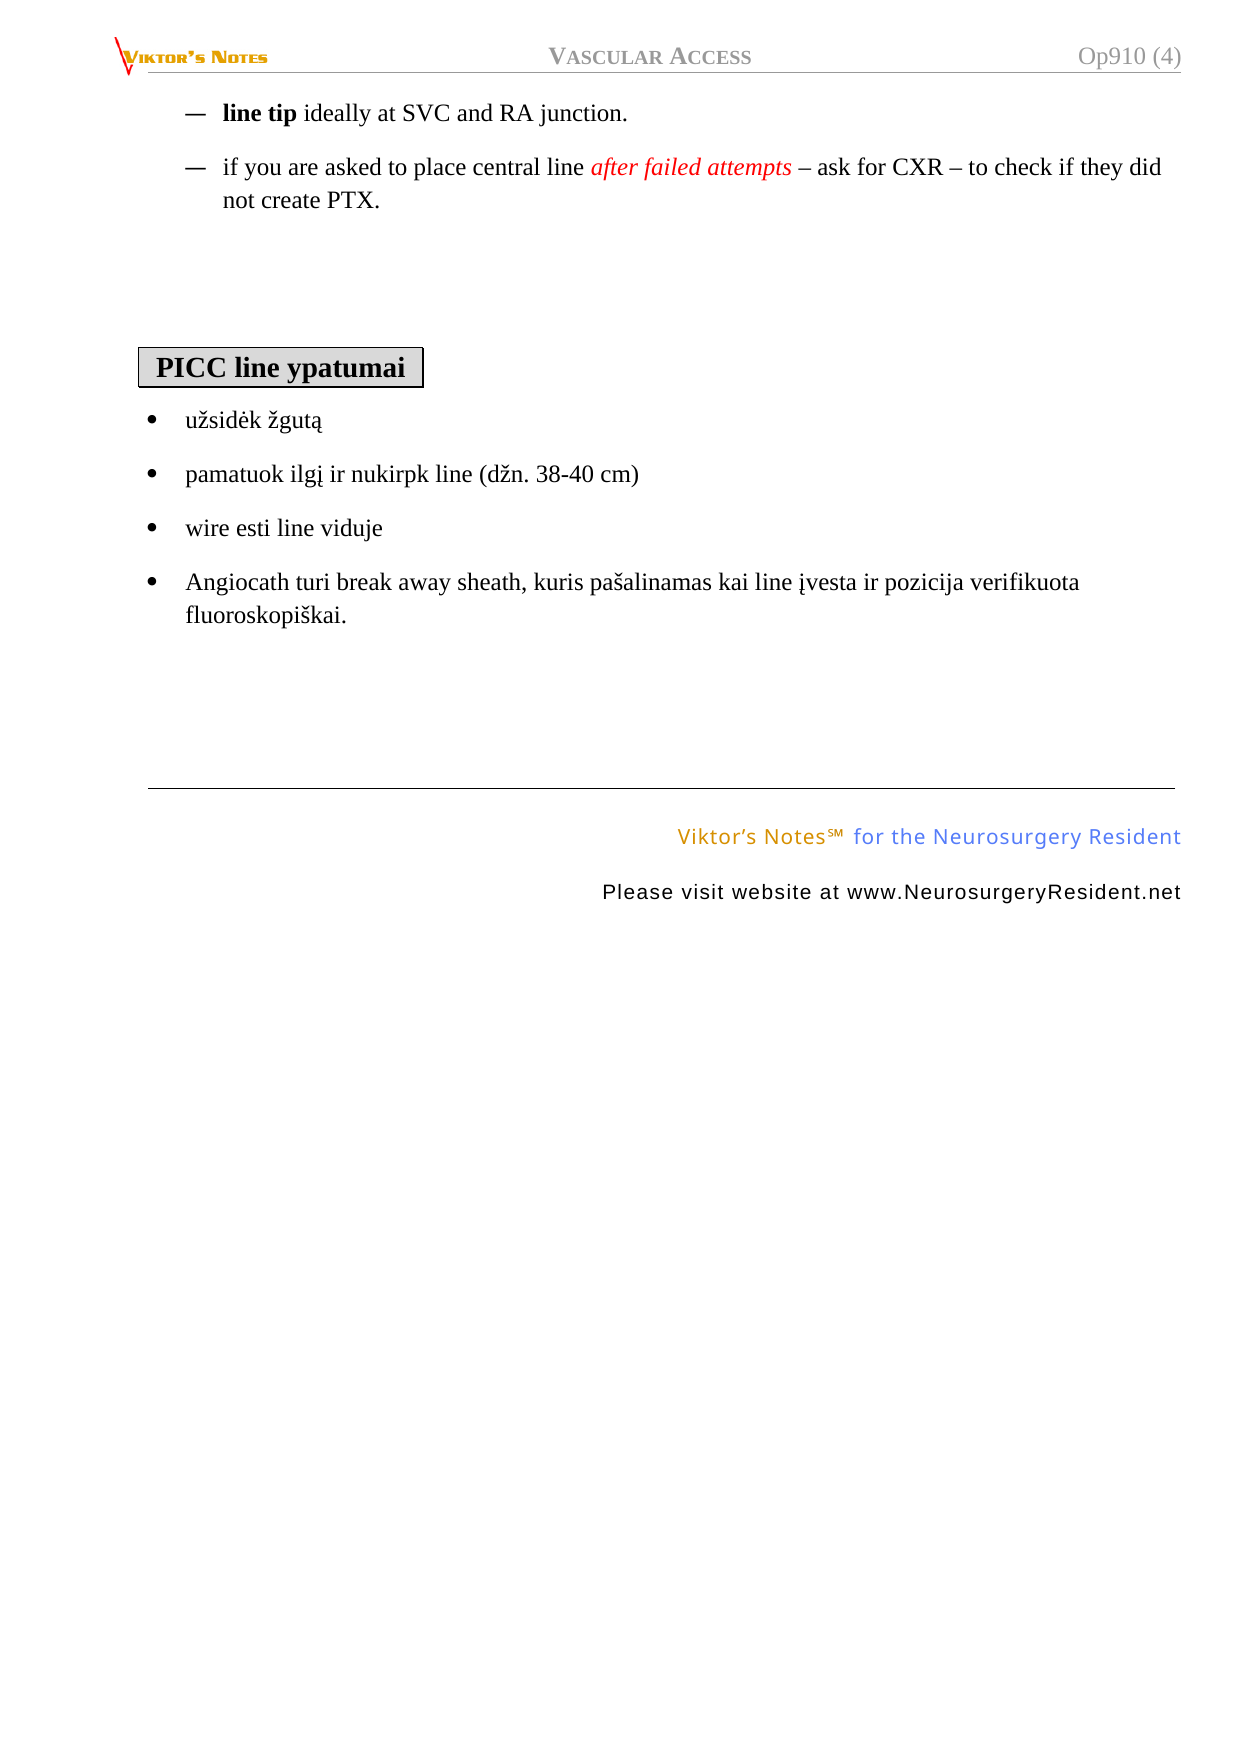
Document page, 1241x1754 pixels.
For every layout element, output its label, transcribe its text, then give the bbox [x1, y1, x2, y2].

picture [112, 37, 269, 78]
text Please visit website at www.NeurosurgeryResident.net [148, 879, 1181, 903]
list wire esti line viduje [148, 513, 1181, 542]
list Angiocath turi break away sheath, kuris pašalinamas kai line įvesta ir pozicija verifikuota fluoroskopiškai. [148, 567, 1181, 629]
list pamatuok ilgį ir nukirpk line (džn. 38-40 cm) [148, 459, 1181, 488]
list užsidėk žgutą [148, 405, 1181, 434]
list if you are asked to place central line after failed attempts – ask for CXR – to check if they did not create PTX. [185, 152, 1181, 214]
list line tip ideally at SVC and RA junction. [185, 98, 1181, 127]
text Viktor’s Notes℠ for the Neurosurgery Resident [148, 813, 1181, 853]
text PICC line ypatumai [139, 348, 422, 386]
